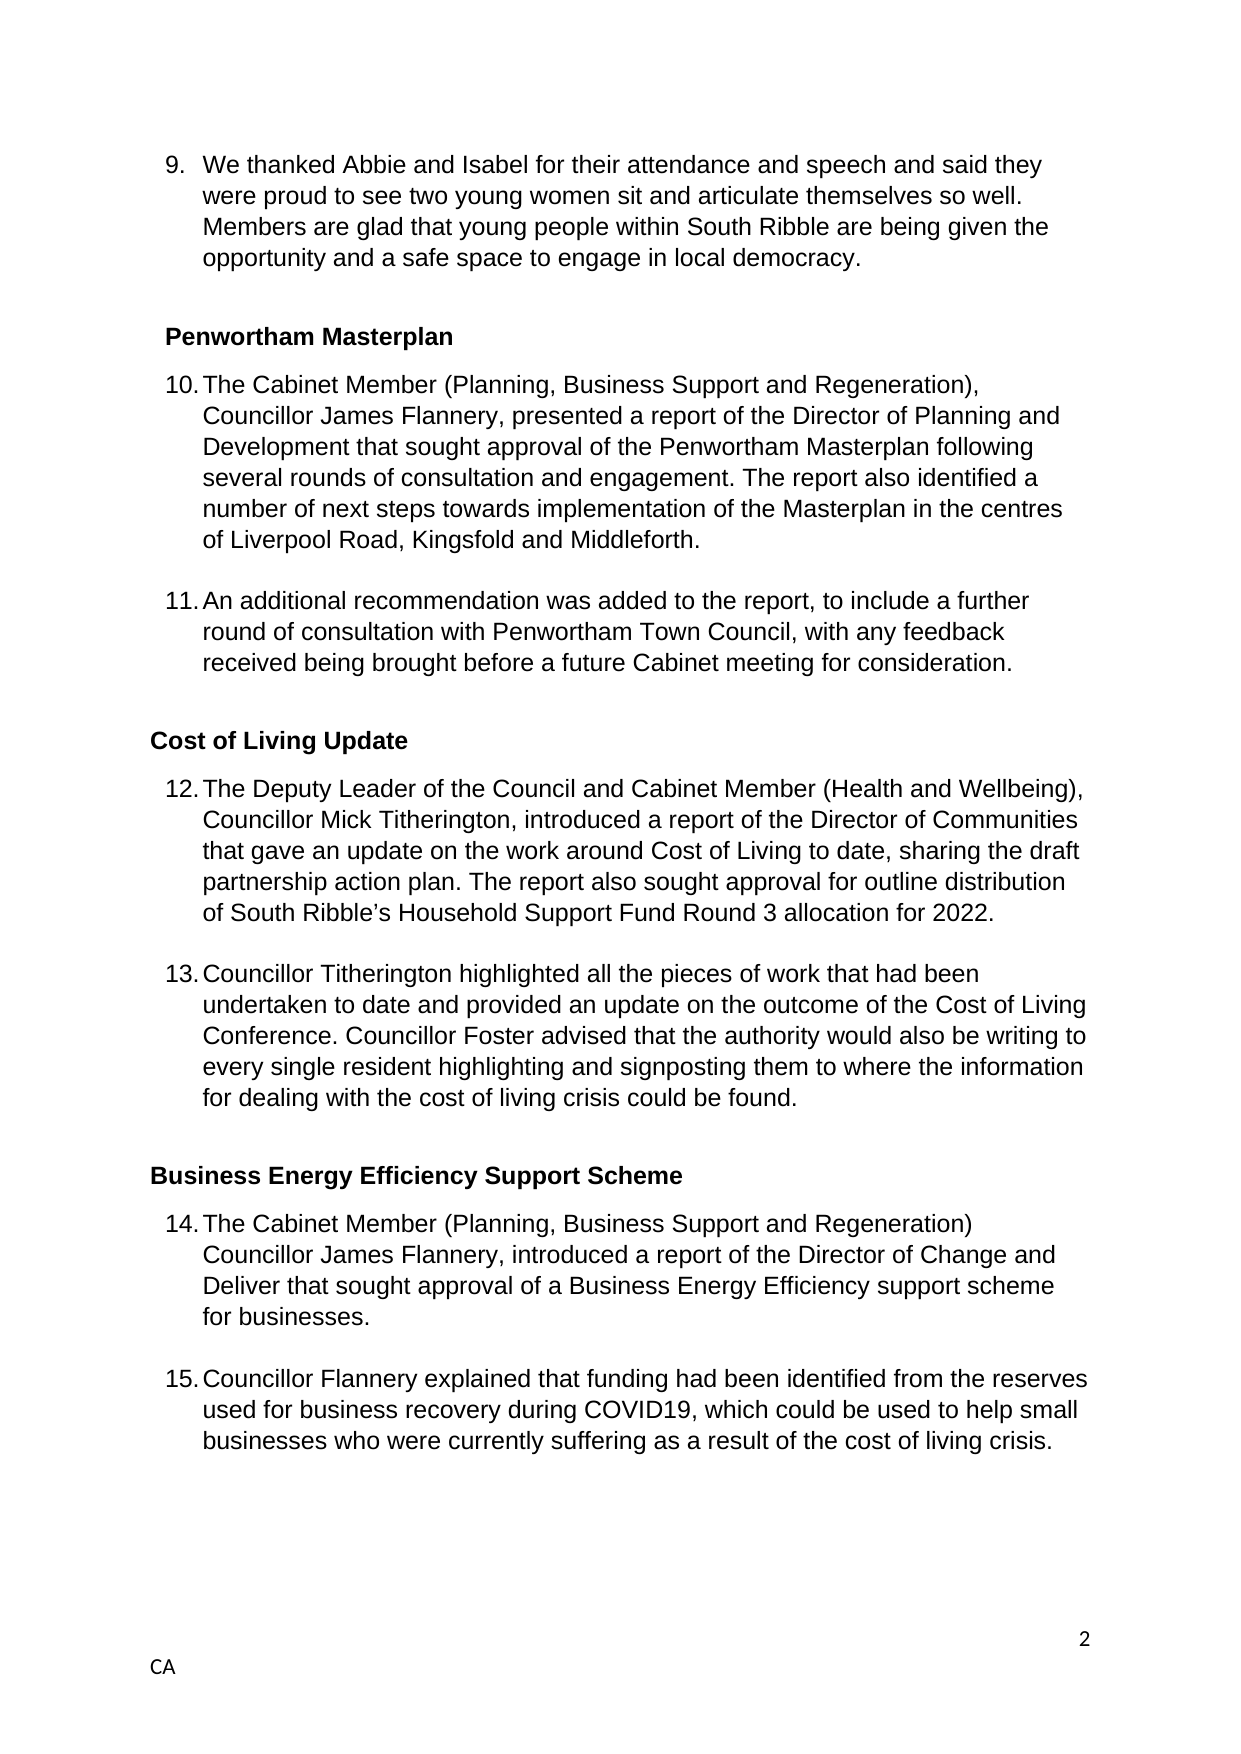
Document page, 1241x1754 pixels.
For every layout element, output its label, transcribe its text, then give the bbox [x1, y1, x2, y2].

text Cost of Living Update [150, 726, 1090, 754]
list We thanked Abbie and Isabel for their attendance and speech and said they were proud to see two young women sit and articulate themselves so well. Members are glad that young people within South Ribble are being given the opportunity and a safe space to engage in local democracy. [165, 150, 1090, 272]
list The Cabinet Member (Planning, Business Support and Regeneration) Councillor James Flannery, introduced a report of the Director of Change and Deliver that sought approval of a Business Energy Efficiency support scheme for businesses. [165, 1208, 1090, 1330]
list An additional recommendation was added to the report, to include a further round of consultation with Penwortham Town Council, with any feedback received being brought before a future Cabinet meeting for consideration. [165, 586, 1090, 707]
list The Deputy Leader of the Council and Cabinet Member (Health and Wellbeing), Councillor Mick Titherington, introduced a report of the Director of Communities that gave an update on the work around Cost of Living to date, sharing the draft partnership action plan. The report also sought approval for outline distribution of South Ribble’s Household Support Fund Round 3 allocation for 2022. [165, 773, 1090, 957]
list The Cabinet Member (Planning, Business Support and Regeneration), Councillor James Flannery, presented a report of the Director of Planning and Development that sought approval of the Penwortham Masterplan following several rounds of consultation and engagement. The report also identified a number of next steps towards implementation of the Masterplan in the centres of Liverpool Road, Kingsfold and Middleforth. [165, 369, 1090, 584]
text Penwortham Masterplan [165, 291, 1090, 351]
list Councillor Titherington highlighted all the pieces of work that had been undertaken to date and provided an update on the outcome of the Cost of Living Conference. Councillor Foster advised that the authority would also be writing to every single resident highlighting and signposting them to where the information for dealing with the cost of living crisis could be found. [165, 959, 1090, 1142]
list Councillor Flannery explained that funding had been identified from the reserves used for business recovery during COVID19, which could be used to help small businesses who were currently suffering as a result of the cost of living crisis. [165, 1364, 1090, 1485]
text Business Energy Efficiency Support Scheme [150, 1161, 1090, 1189]
